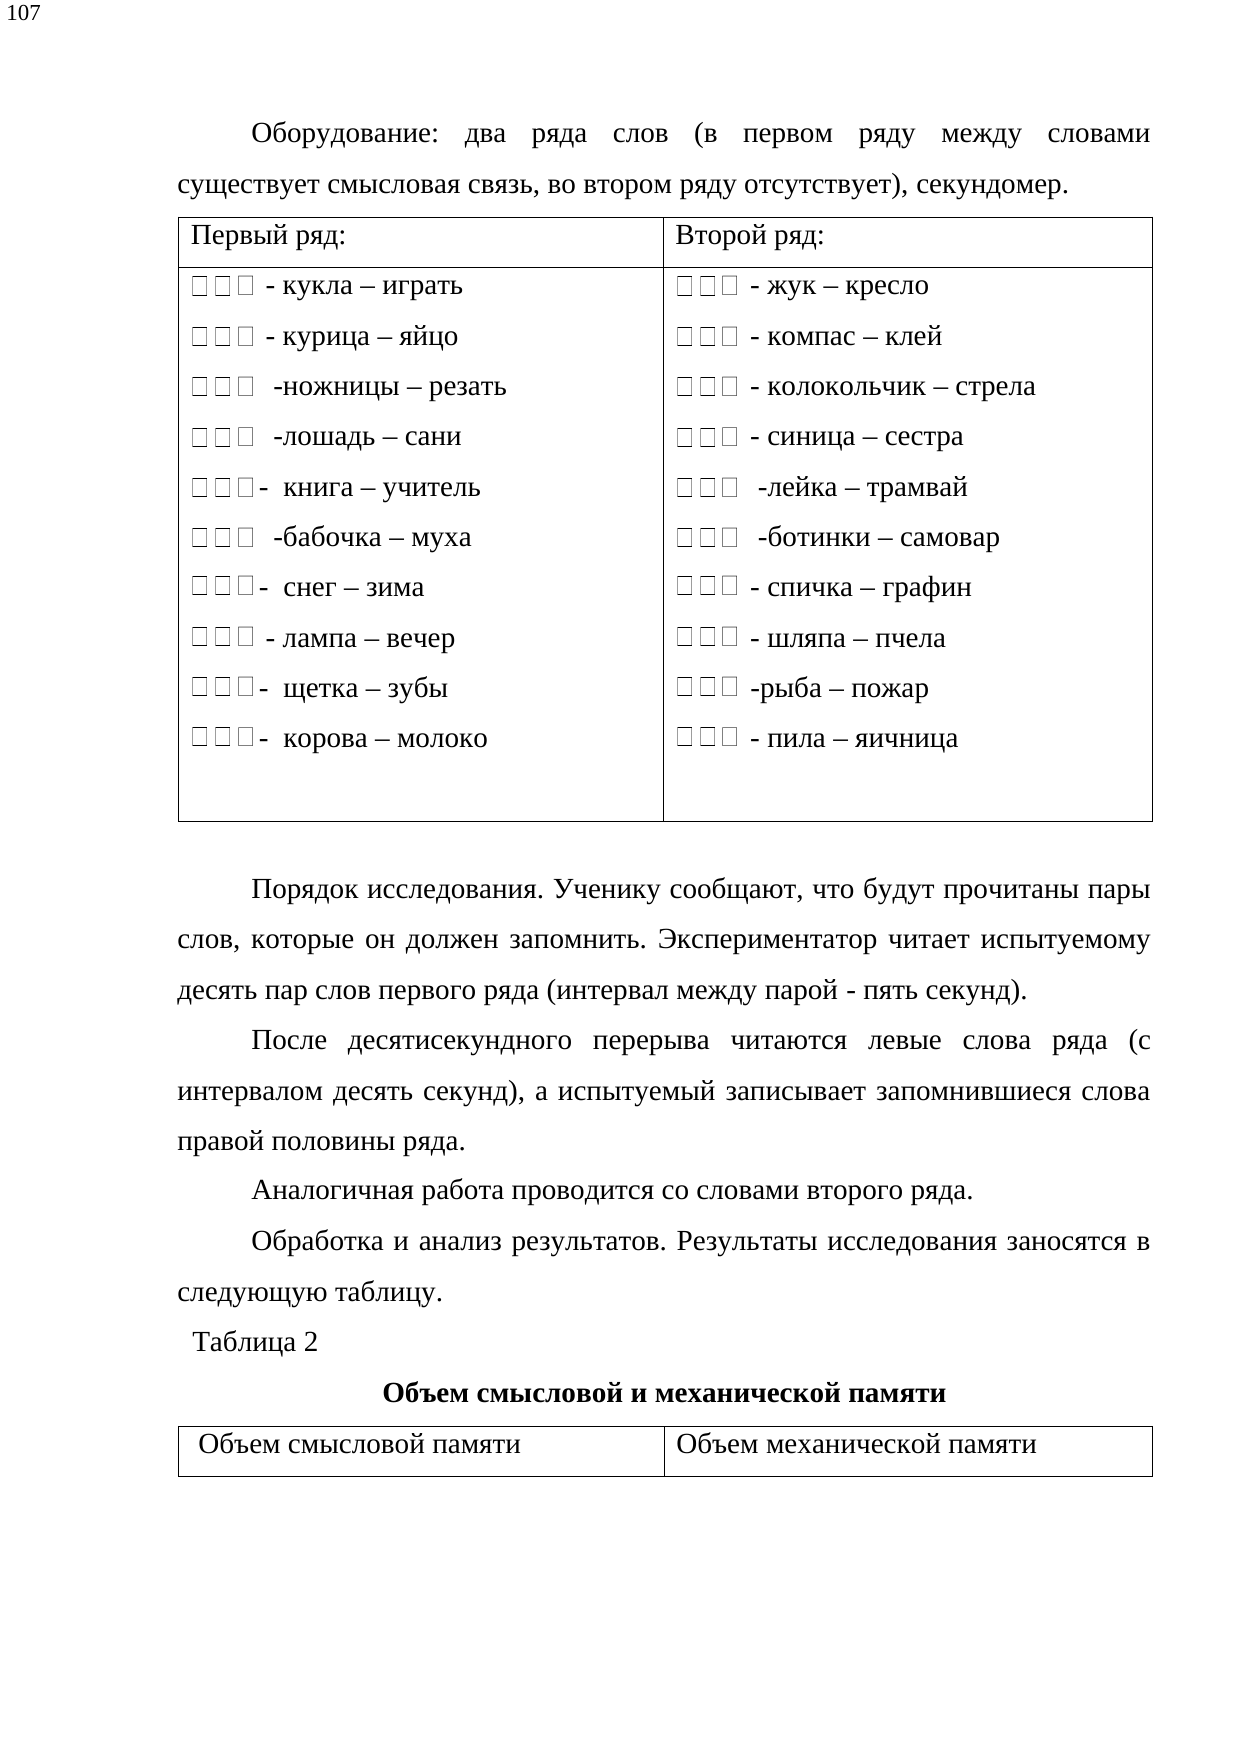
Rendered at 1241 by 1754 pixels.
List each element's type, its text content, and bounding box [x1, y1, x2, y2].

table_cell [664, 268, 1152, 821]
subtitle Объем смысловой и механической памяти [175, 1375, 1153, 1408]
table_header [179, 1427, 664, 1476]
text Порядок исследования. Ученику сообщают, что будут прочитаны пары слов, которые он должен запомнить. Экспериментатор читает испытуемому десять пар слов первого ряда (интервал между парой - пять секунд). [177, 871, 1151, 1006]
text Аналогичная работа проводится со словами второго ряда. [251, 1173, 1169, 1206]
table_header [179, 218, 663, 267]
text Таблица 2 [192, 1325, 1169, 1357]
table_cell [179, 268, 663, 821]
text Оборудование: два ряда слов (в первом ряду между словами существует смысловая связь, во втором ряду отсутствует), секундомер. [177, 115, 1151, 199]
text После десятисекундного перерыва читаются левые слова ряда (с интервалом десять секунд), а испытуемый записывает запомнившиеся слова правой половины ряда. [177, 1022, 1151, 1157]
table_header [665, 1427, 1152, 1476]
text Обработка и анализ результатов. Результаты исследования заносятся в следующую таблицу. [177, 1223, 1151, 1308]
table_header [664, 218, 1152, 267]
